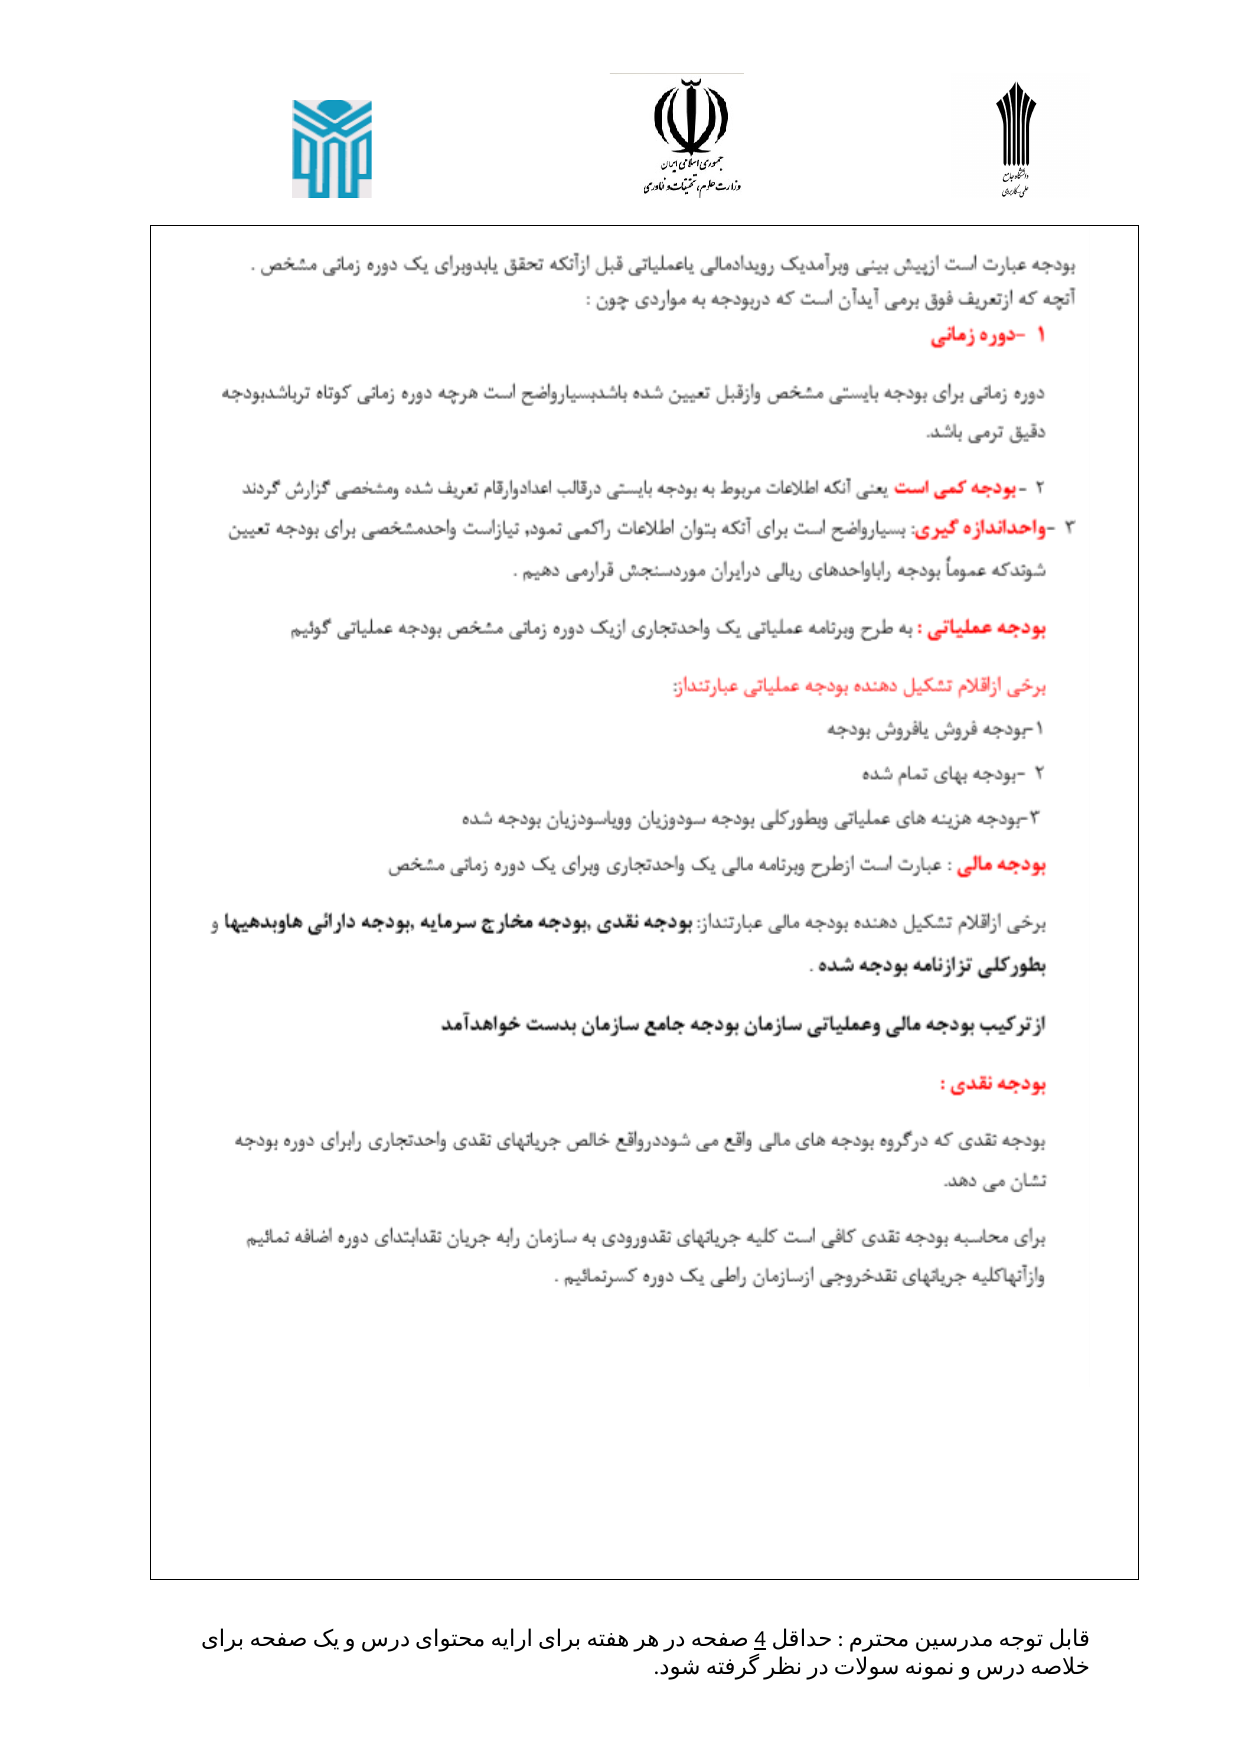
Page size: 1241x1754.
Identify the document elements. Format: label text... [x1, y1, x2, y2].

picture [609, 73, 744, 198]
picture [197, 226, 1090, 1387]
picture [292, 100, 372, 198]
picture [951, 73, 1091, 198]
table_cell هفته چهارم بودجه [151, 226, 1138, 1579]
picture [330, 143, 354, 198]
